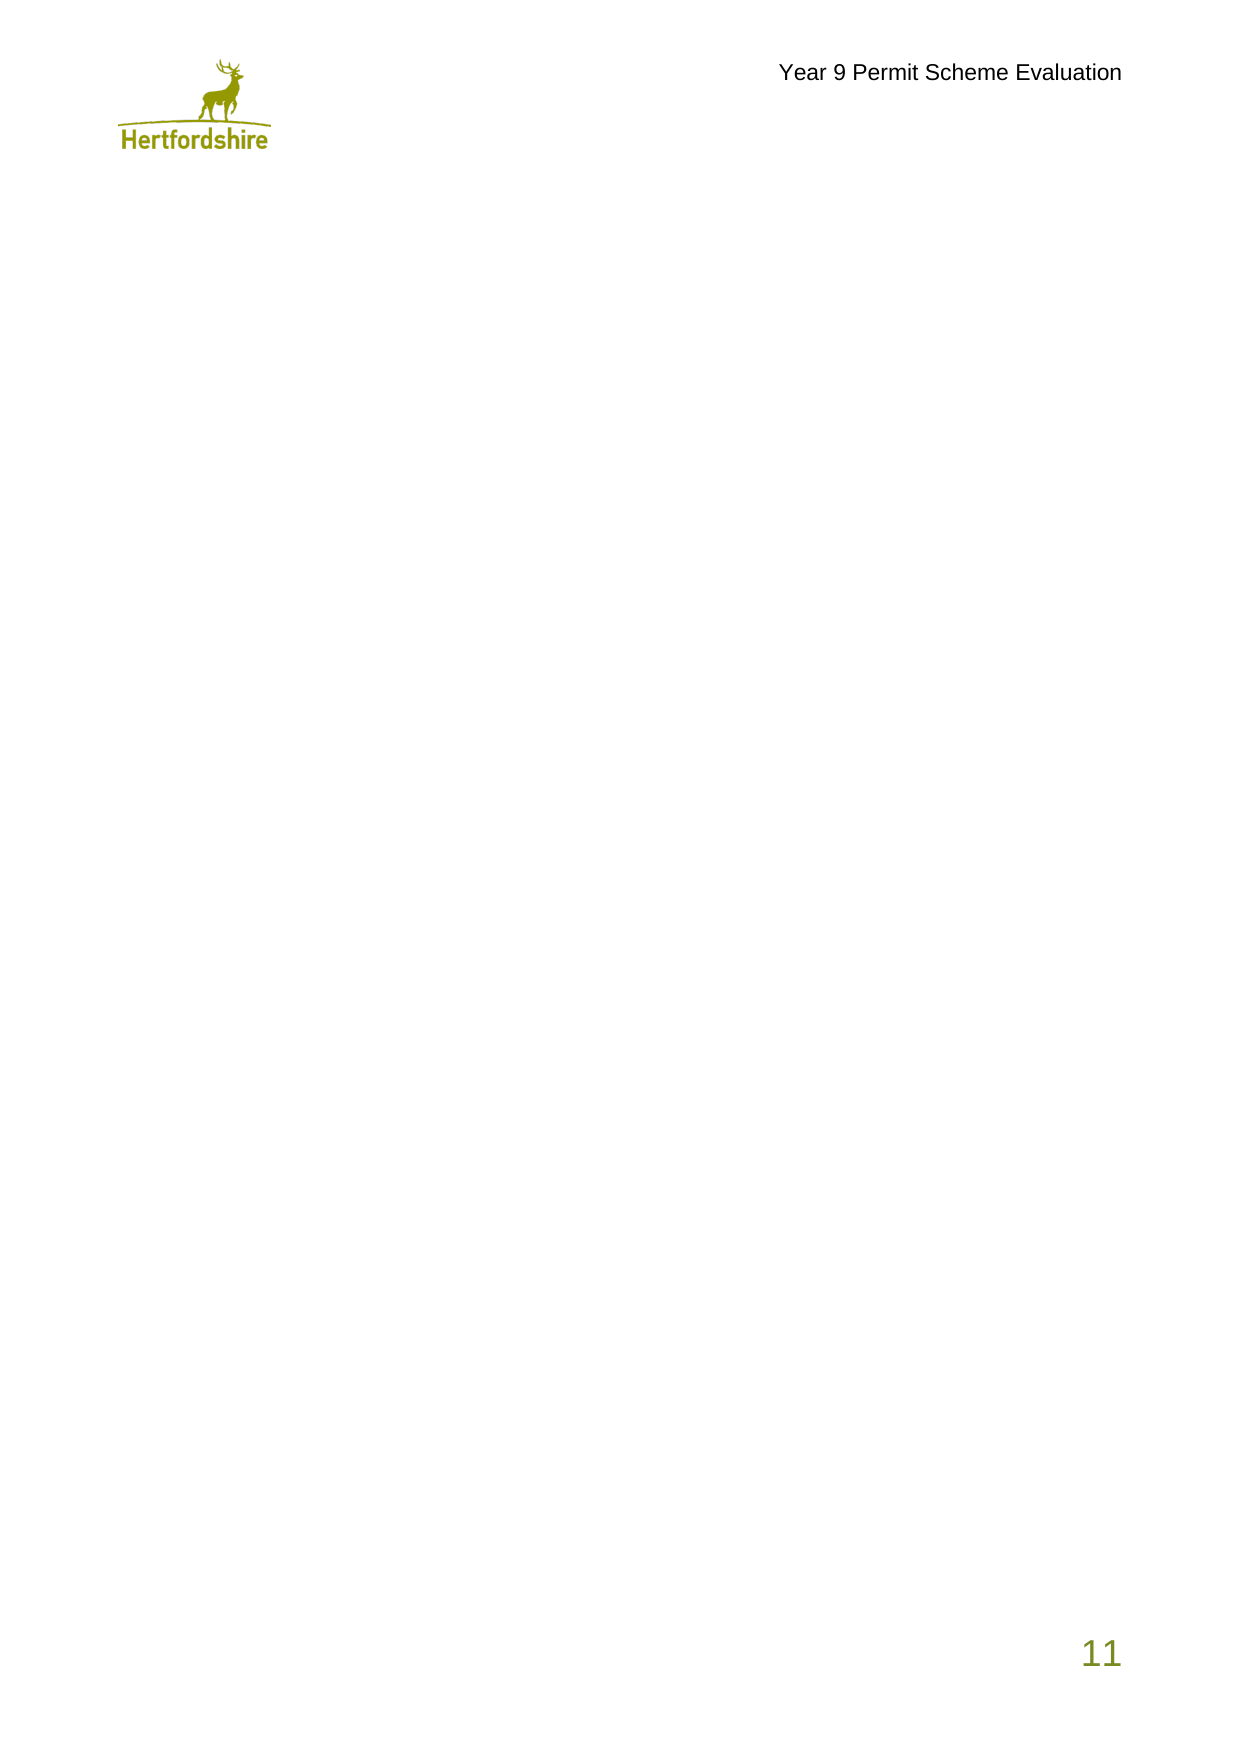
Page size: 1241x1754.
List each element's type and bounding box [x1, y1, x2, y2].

picture [118, 59, 271, 149]
